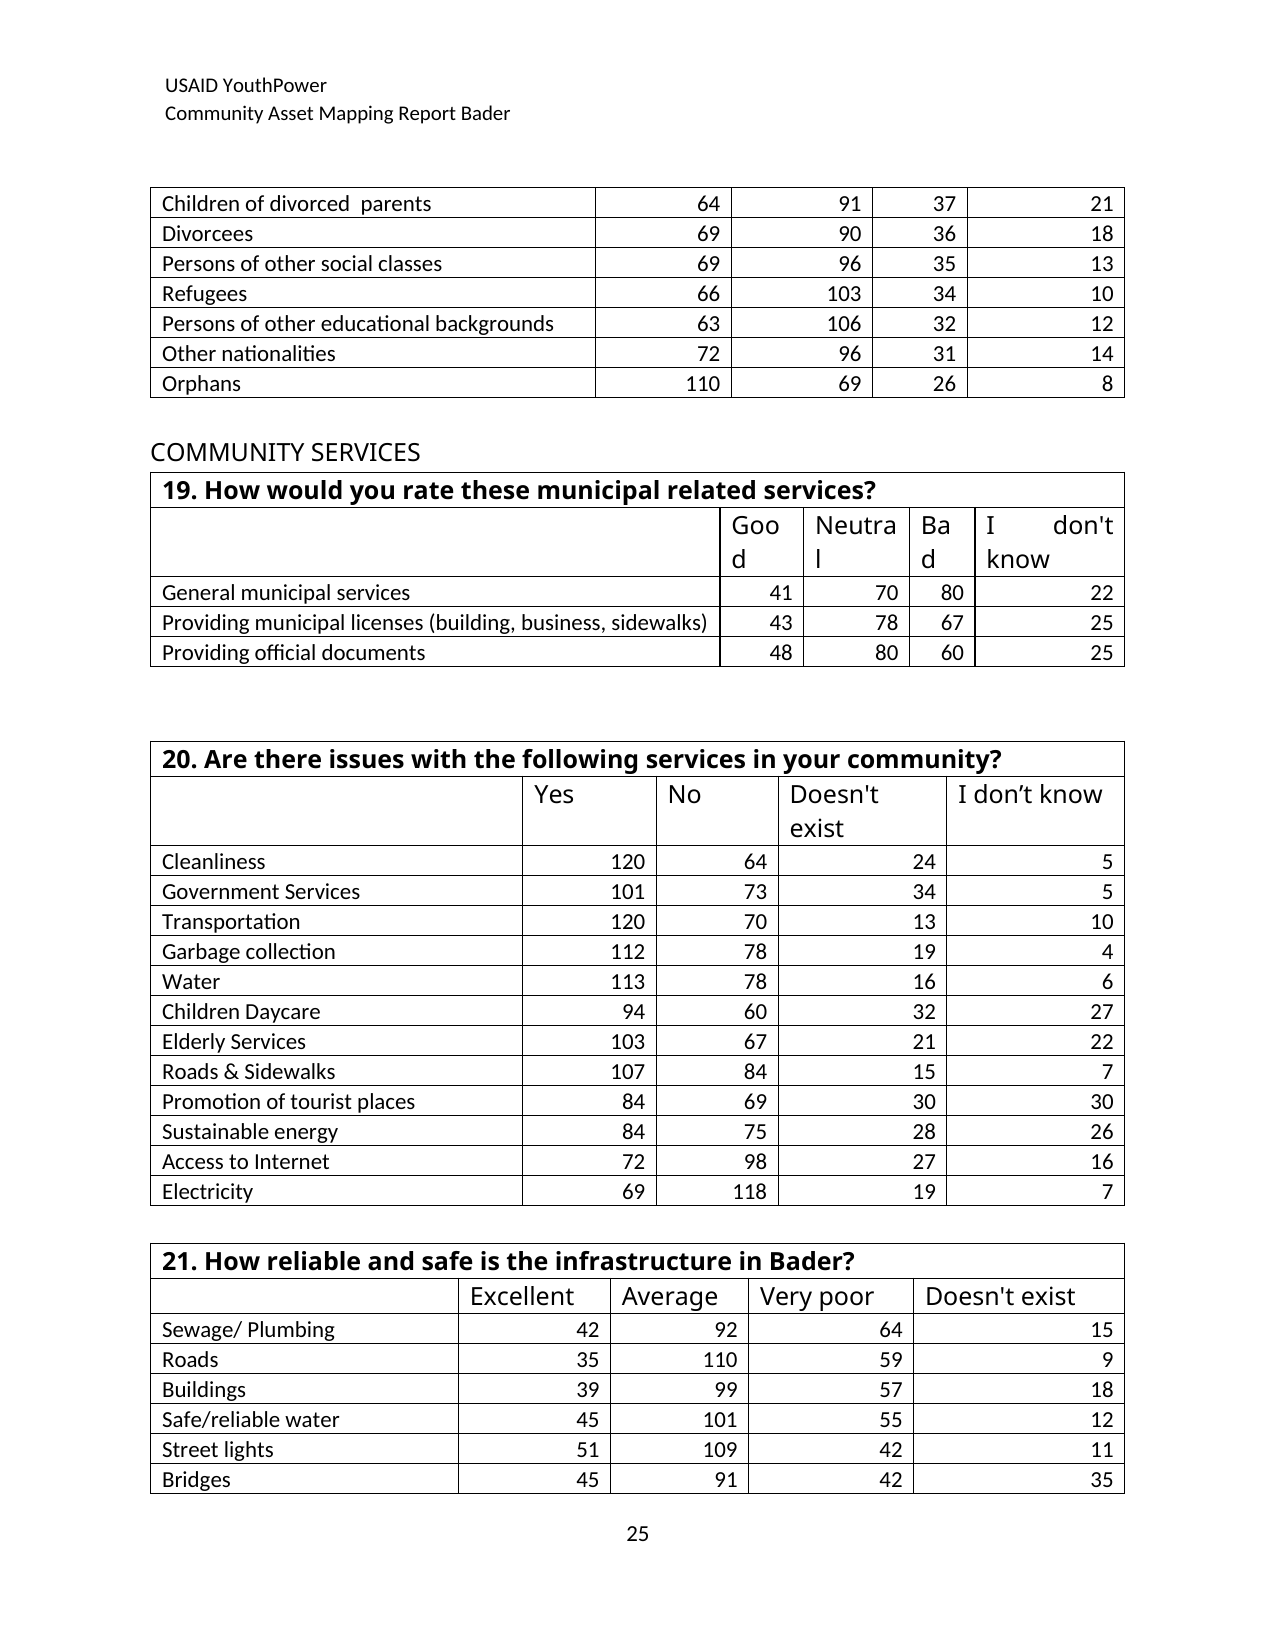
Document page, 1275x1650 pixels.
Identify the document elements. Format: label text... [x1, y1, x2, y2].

table_cell 19 [779, 936, 946, 965]
table_cell Children Daycare [151, 996, 522, 1025]
table_cell I don’t know [947, 777, 1124, 845]
table_cell 45 [459, 1464, 610, 1493]
table_cell 113 [523, 966, 656, 995]
table_cell 72 [596, 338, 731, 367]
table_cell 13 [779, 906, 946, 935]
table_cell Persons of other social classes [151, 248, 595, 277]
table_cell 112 [523, 936, 656, 965]
table_cell Average [611, 1279, 748, 1313]
table_cell 18 [968, 218, 1124, 247]
table_cell 63 [596, 308, 731, 337]
table_cell Electricity [151, 1176, 522, 1205]
table_cell 94 [523, 996, 656, 1025]
table_cell 73 [657, 876, 778, 905]
table_cell 12 [914, 1404, 1124, 1433]
table_cell 8 [968, 368, 1124, 397]
table_cell Transportation [151, 906, 522, 935]
table_cell 64 [749, 1314, 913, 1343]
table_cell 57 [749, 1374, 913, 1403]
table_cell Bad [910, 508, 974, 576]
table_cell 35 [459, 1344, 610, 1373]
table_cell 12 [968, 308, 1124, 337]
table_cell 4 [947, 936, 1124, 965]
table_cell 25 [976, 637, 1124, 666]
table_cell 109 [611, 1434, 748, 1463]
table_cell 78 [657, 966, 778, 995]
table_cell 96 [732, 248, 872, 277]
table_cell 42 [749, 1434, 913, 1463]
table_cell 72 [523, 1146, 656, 1175]
table_cell Children of divorced parents [151, 188, 595, 217]
table_cell Providing official documents [151, 637, 719, 666]
table_cell [151, 1279, 458, 1313]
table_cell 90 [732, 218, 872, 247]
table_cell 75 [657, 1116, 778, 1145]
table_cell 91 [611, 1464, 748, 1493]
table_cell 70 [804, 577, 909, 606]
table_cell Doesn't exist [779, 777, 946, 845]
table_cell 37 [873, 188, 967, 217]
table_cell 7 [947, 1176, 1124, 1205]
table_cell 84 [523, 1116, 656, 1145]
table_cell General municipal services [151, 577, 719, 606]
table_cell I don't know [976, 508, 1124, 576]
table_cell 13 [968, 248, 1124, 277]
table_cell 26 [873, 368, 967, 397]
table_cell 11 [914, 1434, 1124, 1463]
table_cell Water [151, 966, 522, 995]
text COMMUNITY SERVICES [150, 435, 1125, 469]
table_cell 70 [657, 906, 778, 935]
table_cell 106 [732, 308, 872, 337]
table_cell Promotion of tourist places [151, 1086, 522, 1115]
table_cell Garbage collection [151, 936, 522, 965]
table_cell 32 [873, 308, 967, 337]
table_header 19. How would you rate these municipal related services? [151, 473, 1124, 507]
table_cell Neutral [804, 508, 909, 576]
table_cell 103 [523, 1026, 656, 1055]
table_cell 15 [914, 1314, 1124, 1343]
table_cell 110 [596, 368, 731, 397]
table_header 21. How reliable and safe is the infrastructure in Bader? [151, 1244, 1124, 1278]
table_cell 84 [523, 1086, 656, 1115]
table_cell 96 [732, 338, 872, 367]
table_cell Doesn't exist [914, 1279, 1124, 1313]
table_cell 35 [914, 1464, 1124, 1493]
table_cell Other nationalities [151, 338, 595, 367]
table_cell 80 [910, 577, 974, 606]
table_cell 42 [749, 1464, 913, 1493]
table_cell 25 [976, 607, 1124, 636]
table_cell 9 [914, 1344, 1124, 1373]
table_cell 103 [732, 278, 872, 307]
table_cell 22 [976, 577, 1124, 606]
table_cell 10 [947, 906, 1124, 935]
table_cell Cleanliness [151, 846, 522, 875]
table_cell Sustainable energy [151, 1116, 522, 1145]
table_cell 36 [873, 218, 967, 247]
table_cell 60 [657, 996, 778, 1025]
table_cell 67 [910, 607, 974, 636]
table_cell Very poor [749, 1279, 913, 1313]
table_cell 31 [873, 338, 967, 367]
table_cell 16 [779, 966, 946, 995]
table_cell Orphans [151, 368, 595, 397]
table_cell 42 [459, 1314, 610, 1343]
table_cell 51 [459, 1434, 610, 1463]
table_cell 92 [611, 1314, 748, 1343]
table_cell Roads [151, 1344, 458, 1373]
table_cell 5 [947, 876, 1124, 905]
table_cell Sewage/ Plumbing [151, 1314, 458, 1343]
table_cell Persons of other educational backgrounds [151, 308, 595, 337]
table_cell 78 [657, 936, 778, 965]
table_cell Excellent [459, 1279, 610, 1313]
table_cell Providing municipal licenses (building, business, sidewalks) [151, 607, 719, 636]
table_cell 28 [779, 1116, 946, 1145]
table_cell [151, 777, 522, 845]
table_cell 91 [732, 188, 872, 217]
table_cell 69 [732, 368, 872, 397]
table_cell 64 [657, 846, 778, 875]
table_cell 6 [947, 966, 1124, 995]
table_cell Elderly Services [151, 1026, 522, 1055]
table_cell Good [721, 508, 803, 576]
table_cell Refugees [151, 278, 595, 307]
table_cell 69 [596, 218, 731, 247]
table_cell 10 [968, 278, 1124, 307]
table_cell 67 [657, 1026, 778, 1055]
table_cell 7 [947, 1056, 1124, 1085]
table_cell Access to Internet [151, 1146, 522, 1175]
table_cell 107 [523, 1056, 656, 1085]
table_cell 84 [657, 1056, 778, 1085]
table_cell 78 [804, 607, 909, 636]
table_cell 16 [947, 1146, 1124, 1175]
table_cell 22 [947, 1026, 1124, 1055]
table_cell 19 [779, 1176, 946, 1205]
table_cell 66 [596, 278, 731, 307]
table_cell Bridges [151, 1464, 458, 1493]
table_cell 80 [804, 637, 909, 666]
table_cell [151, 508, 719, 576]
table_cell 39 [459, 1374, 610, 1403]
table_cell Safe/reliable water [151, 1404, 458, 1433]
table_cell 34 [873, 278, 967, 307]
table_cell 21 [968, 188, 1124, 217]
table_cell Yes [523, 777, 656, 845]
table_cell 60 [910, 637, 974, 666]
table_cell 14 [968, 338, 1124, 367]
table_cell 5 [947, 846, 1124, 875]
table_cell 24 [779, 846, 946, 875]
table_cell 43 [721, 607, 803, 636]
table_cell Government Services [151, 876, 522, 905]
table_cell 99 [611, 1374, 748, 1403]
table_cell Buildings [151, 1374, 458, 1403]
table_cell 101 [523, 876, 656, 905]
table_cell 26 [947, 1116, 1124, 1145]
table_cell 45 [459, 1404, 610, 1433]
table_cell 120 [523, 846, 656, 875]
table_cell 118 [657, 1176, 778, 1205]
table_header 20. Are there issues with the following services in your community? [151, 742, 1124, 776]
table_cell 21 [779, 1026, 946, 1055]
table_cell Roads & Sidewalks [151, 1056, 522, 1085]
table_cell 41 [721, 577, 803, 606]
table_cell 35 [873, 248, 967, 277]
table_cell 101 [611, 1404, 748, 1433]
table_cell No [657, 777, 778, 845]
table_cell 27 [779, 1146, 946, 1175]
table_cell 69 [657, 1086, 778, 1115]
table_cell 48 [721, 637, 803, 666]
table_cell 30 [779, 1086, 946, 1115]
table_cell Divorcees [151, 218, 595, 247]
table_cell 120 [523, 906, 656, 935]
table_cell 55 [749, 1404, 913, 1433]
table_cell 18 [914, 1374, 1124, 1403]
table_cell 30 [947, 1086, 1124, 1115]
table_cell 34 [779, 876, 946, 905]
table_cell Street lights [151, 1434, 458, 1463]
table_cell 15 [779, 1056, 946, 1085]
table_cell 69 [523, 1176, 656, 1205]
table_cell 59 [749, 1344, 913, 1373]
table_cell 98 [657, 1146, 778, 1175]
table_cell 27 [947, 996, 1124, 1025]
table_cell 110 [611, 1344, 748, 1373]
table_cell 32 [779, 996, 946, 1025]
table_cell 64 [596, 188, 731, 217]
table_cell 69 [596, 248, 731, 277]
